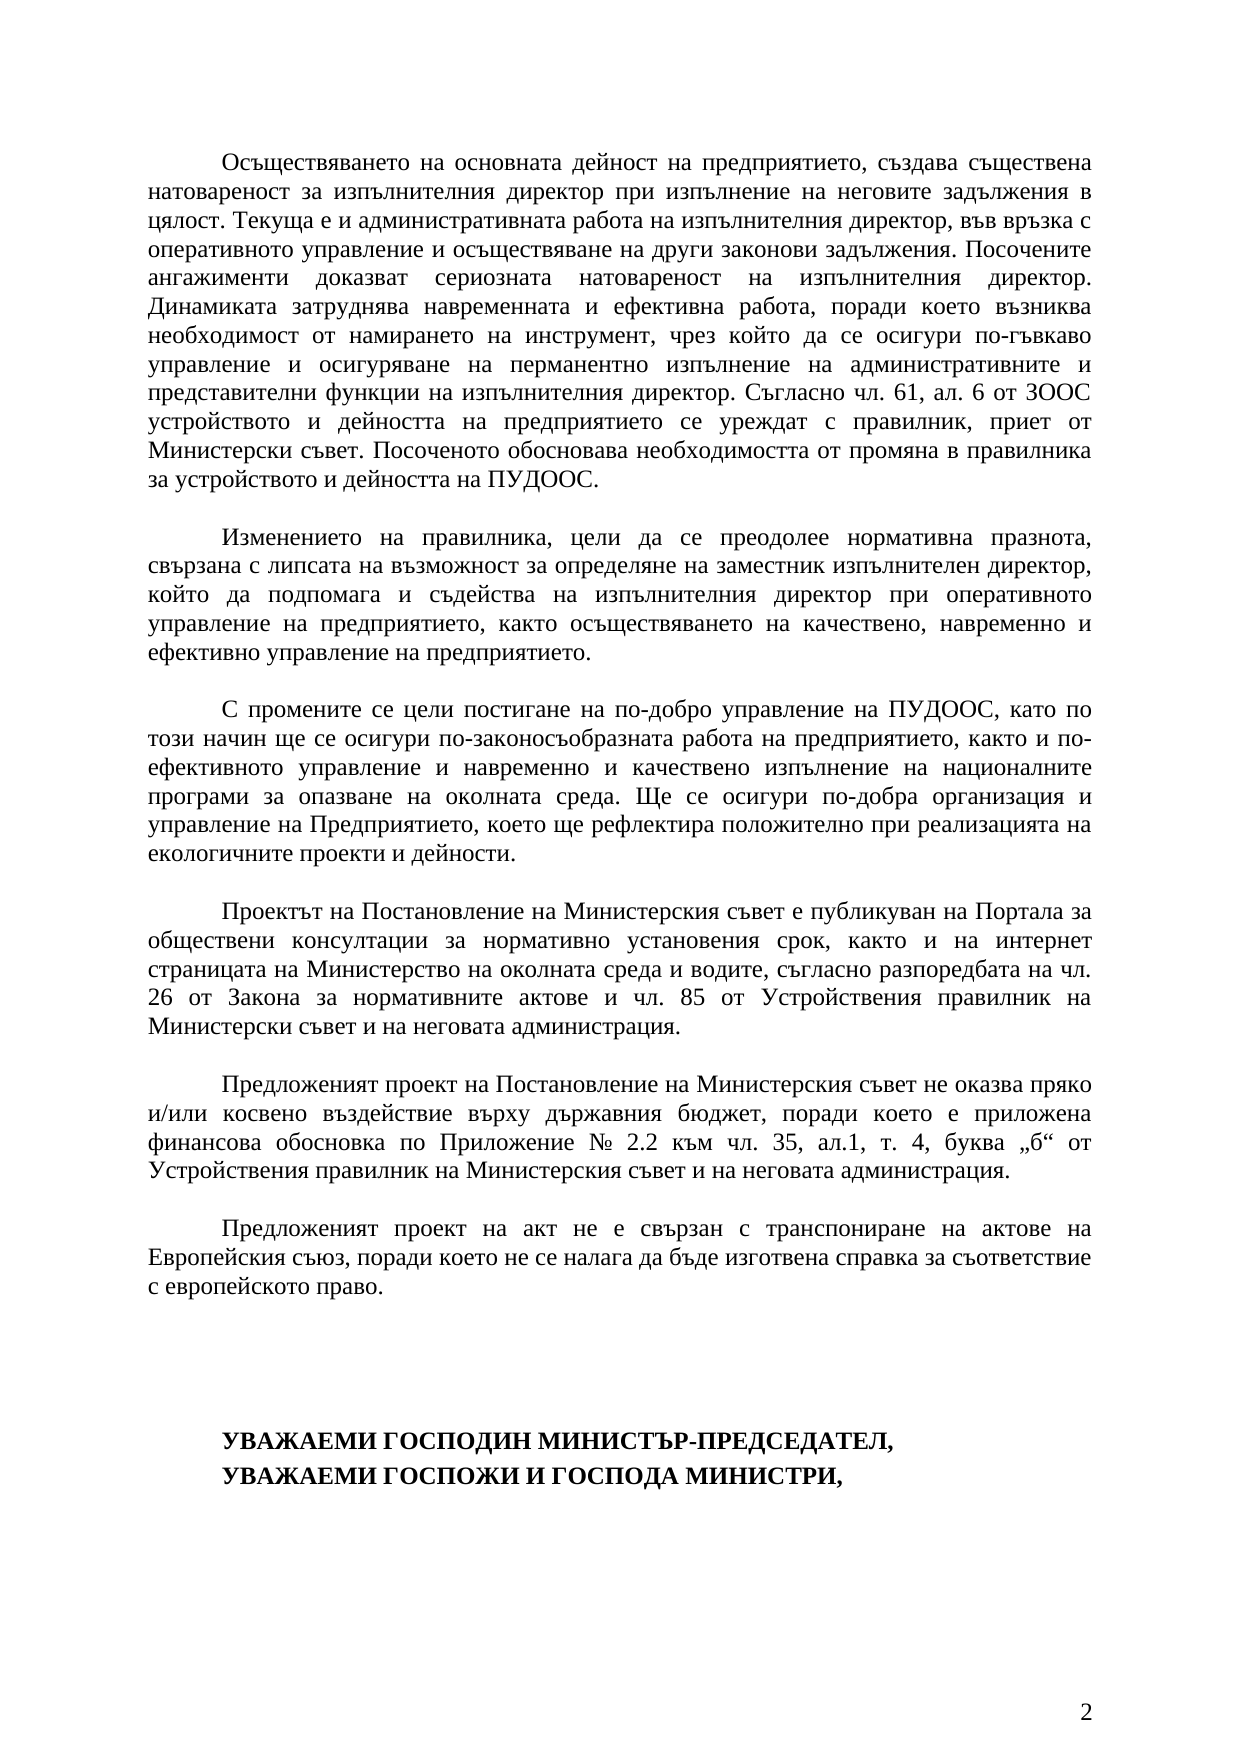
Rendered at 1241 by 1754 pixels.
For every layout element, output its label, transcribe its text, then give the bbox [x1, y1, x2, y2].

text С промените се цели постигане на по-добро управление на ПУДООС, като по този начин ще се осигури по-законосъобразната работа на предприятието, както и по-ефективното управление и навременно и качествено изпълнение на националните програми за опазване на околната среда. Ще се осигури по-добра организация и управление на Предприятието, което ще рефлектира положително при реализацията на екологичните проекти и дейности. [148, 694, 1093, 867]
text УВАЖАЕМИ ГОСПОЖИ И ГОСПОДА МИНИСТРИ, [148, 1461, 1093, 1490]
text Проектът на Постановление на Министерския съвет е публикуван на Портала за обществени консултации за нормативно установения срок, както и на интернет страницата на Министерство на околната среда и водите, съгласно разпоредбата на чл. 26 от Закона за нормативните актове и чл. 85 от Устройствения правилник на Министерски съвет и на неговата администрация. [148, 896, 1093, 1040]
text Предложеният проект на Постановление на Министерския съвет не оказва пряко и/или косвено въздействие върху държавния бюджет, поради което е приложена финансова обосновка по Приложение № 2.2 към чл. 35, ал.1, т. 4, буква „б“ от Устройствения правилник на Министерския съвет и на неговата администрация. [148, 1069, 1093, 1184]
text Предложеният проект на акт не е свързан с транспониране на актове на Европейския съюз, поради което не се налага да бъде изготвена справка за съответствие с европейското право. [148, 1213, 1093, 1299]
text Изменението на правилника, цели да се преодолее нормативна празнота, свързана с липсата на възможност за определяне на заместник изпълнителен директор, който да подпомага и съдейства на изпълнителния директор при оперативното управление на предприятието, както осъществяването на качествено, навременно и ефективно управление на предприятието. [148, 522, 1093, 665]
text Осъществяването на основната дейност на предприятието, създава съществена натовареност за изпълнителния директор при изпълнение на неговите задължения в цялост. Текуща е и административната работа на изпълнителния директор, във връзка с оперативното управление и осъществяване на други законови задължения. Посочените ангажименти доказват сериозната натовареност на изпълнителния директор. Динамиката затруднява навременната и ефективна работа, поради което възниква необходимост от намирането на инструмент, чрез който да се осигури по-гъвкаво управление и осигуряване на перманентно изпълнение на административните и представителни функции на изпълнителния директор. Съгласно чл. 61, ал. 6 от ЗООС устройството и дейността на предприятието се уреждат с правилник, приет от Министерски съвет. Посоченото обосновава необходимостта от промяна в правилника за устройството и дейността на ПУДООС. [148, 147, 1093, 492]
text УВАЖАЕМИ ГОСПОДИН МИНИСТЪР-ПРЕДСЕДАТЕЛ, [148, 1426, 1093, 1455]
